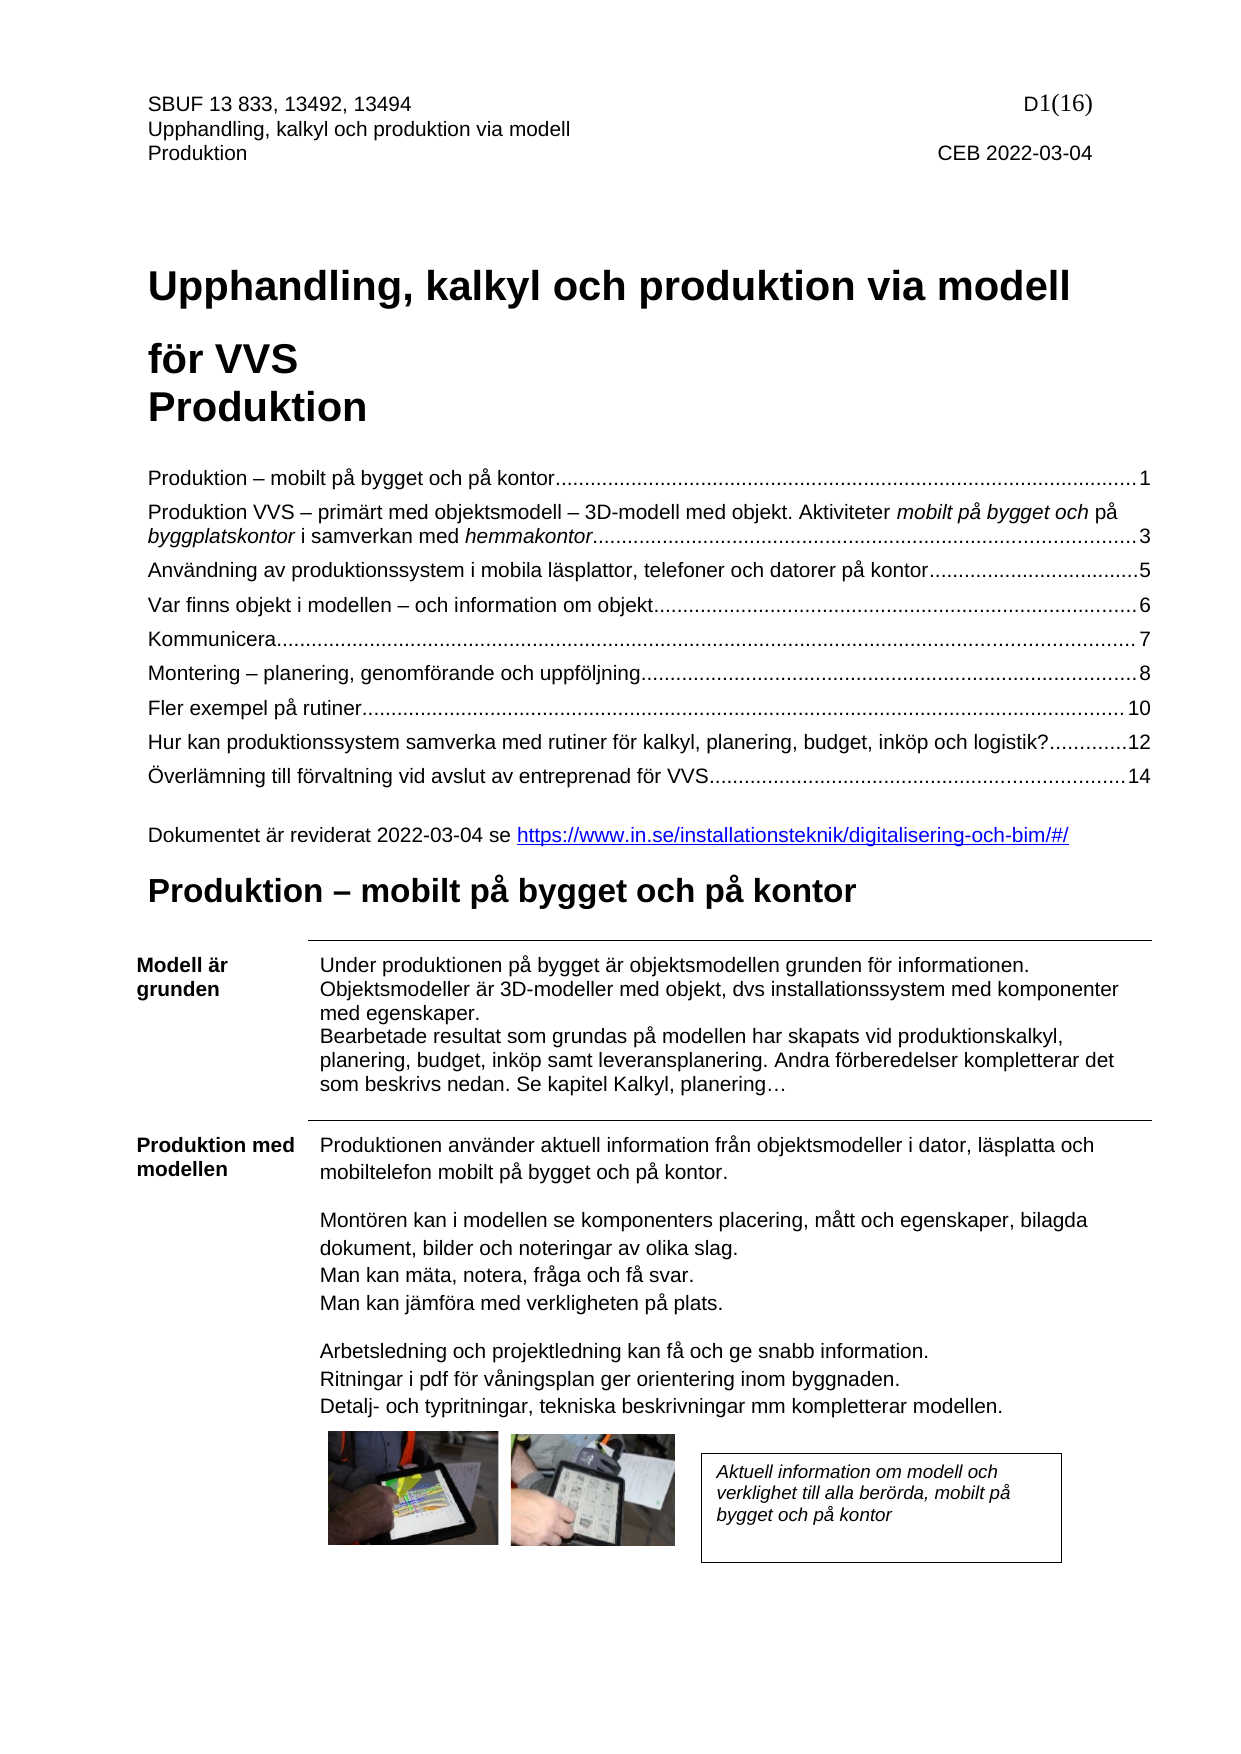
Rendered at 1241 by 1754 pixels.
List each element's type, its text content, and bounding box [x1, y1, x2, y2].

text Hur kan produktionssystem samverka med rutiner för kalkyl, planering, budget, inköp och logistik? 12 [148, 730, 1152, 754]
table_header Under produktionen på bygget är objektsmodellen grunden för informationen. Objektsmodeller är 3D-modeller med objekt, dvs installationssystem med komponenter med egenskaper. Bearbetade resultat som grundas på modellen har skapats vid produktionskalkyl, planering, budget, inköp samt leveransplanering. Andra förberedelser kompletterar det som beskrivs nedan. Se kapitel Kalkyl, planering… [308, 941, 1152, 1120]
text Produktion – mobilt på bygget och på kontor 1 [148, 465, 1152, 489]
text Användning av produktionssystem i mobila läsplattor, telefoner och datorer på kontor 5 [148, 558, 1152, 582]
title för VVS Produktion [148, 334, 1152, 430]
title Upphandling, kalkyl och produktion via modell [148, 262, 1152, 309]
text Dokumentet är reviderat 2022-03-04 se https://www.in.se/installationsteknik/digitalisering-och-bim/#/ [148, 799, 1152, 847]
text Kommunicera 7 [148, 627, 1152, 651]
subtitle Produktion – mobilt på bygget och på kontor [148, 872, 1152, 910]
text Var finns objekt i modellen – och information om objekt 6 [148, 592, 1152, 616]
text Montering – planering, genomförande och uppföljning 8 [148, 661, 1152, 685]
table_cell Produktionen använder aktuell information från objektsmodeller i dator, läsplatta och mobiltelefon mobilt på bygget och på kontor. Montören kan i modellen se komponenters placering, mått och egenskaper, bilagda dokument, bilder och noteringar av olika slag. Man kan mäta, notera, fråga och få svar. Man kan jämföra med verkligheten på plats. Arbetsledning och projektledning kan få och ge snabb information. Ritningar i pdf för våningsplan ger orientering inom byggnaden. Detalj- och typritningar, tekniska beskrivningar mm kompletterar modellen. [308, 1121, 1152, 1597]
text Överlämning till förvaltning vid avslut av entreprenad för VVS 14 [148, 764, 1152, 788]
picture [326, 1431, 499, 1544]
table_cell Produktion med modellen [125, 1120, 308, 1597]
table_header Modell är grunden [125, 940, 308, 1120]
picture [509, 1434, 675, 1544]
text Produktion VVS – primärt med objektsmodell – 3D-modell med objekt. Aktiviteter mobilt på bygget och på byggplatskontor i samverkan med hemmakontor 3 [148, 500, 1152, 548]
text Fler exempel på rutiner 10 [148, 696, 1152, 719]
